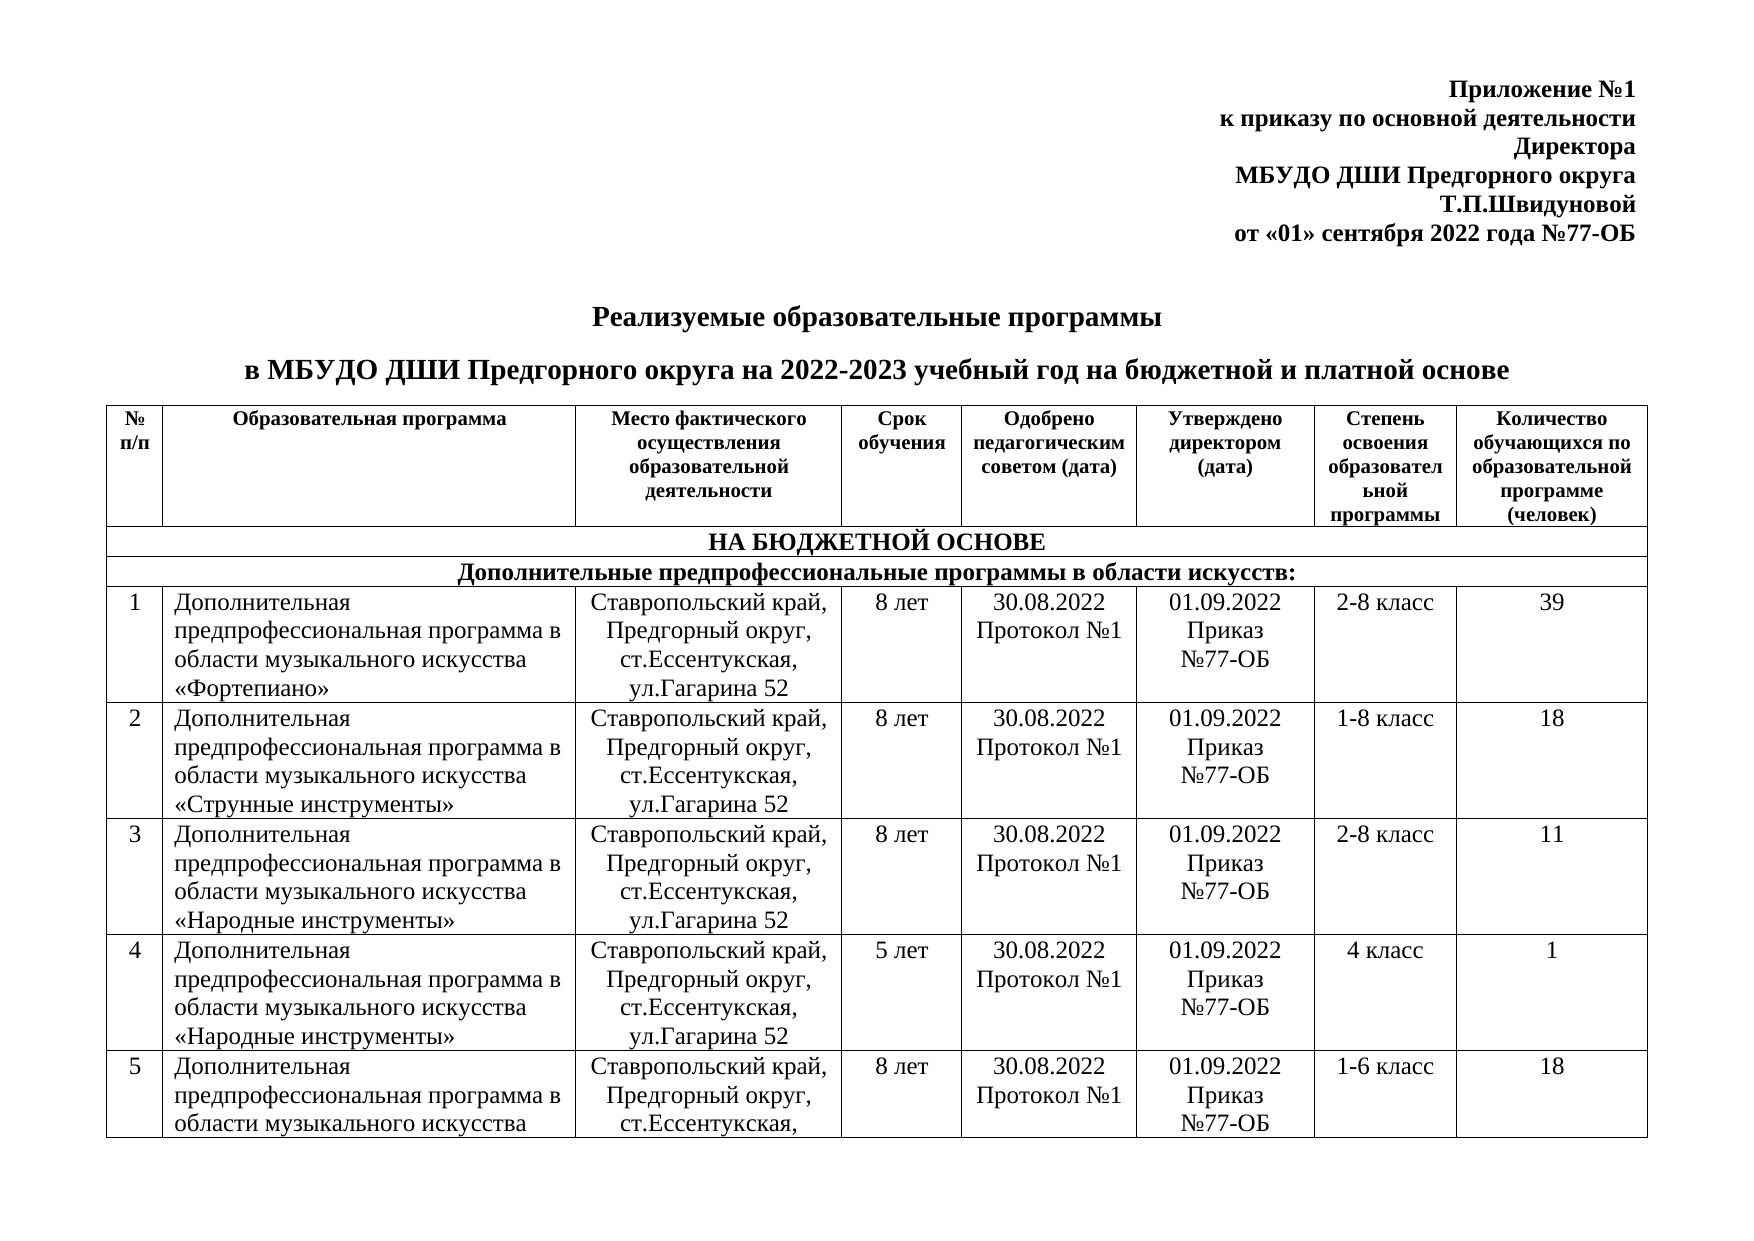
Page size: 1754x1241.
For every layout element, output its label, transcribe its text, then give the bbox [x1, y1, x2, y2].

text в МБУДО ДШИ Предгорного округа на 2022-2023 учебный год на бюджетной и платной основе [118, 352, 1636, 386]
table_cell 3 [107, 819, 162, 934]
table_cell 5 лет [842, 935, 961, 1050]
table_cell Ставропольский край, Предгорный округ, ст.Ессентукская, ул.Гагарина 52 [576, 587, 841, 702]
table_cell 8 лет [842, 819, 961, 934]
table_cell 1 [107, 587, 162, 702]
table_cell 11 [1457, 819, 1647, 934]
table_cell 30.08.2022 Протокол №1 [962, 935, 1136, 1050]
text Т.П.Швидуновой [118, 189, 1636, 218]
table_header Количество обучающихся по образовательной программе (человек) [1457, 406, 1647, 526]
text к приказу по основной деятельности [118, 103, 1636, 131]
table_cell 8 лет [842, 1051, 961, 1137]
table_cell 1-6 класс [1315, 1051, 1456, 1137]
table_cell 2-8 класс [1315, 587, 1456, 702]
table_cell 1-8 класс [1315, 703, 1456, 818]
table_cell 2-8 класс [1315, 819, 1456, 934]
table_header Образовательная программа [163, 406, 575, 526]
table_cell Дополнительная предпрофессиональная программа в области музыкального искусства «Народные инструменты» [163, 935, 575, 1050]
table_cell Ставропольский край, Предгорный округ, ст.Ессентукская, ул.Гагарина 52 [576, 935, 841, 1050]
table_cell 01.09.2022 Приказ №77-ОБ [1137, 703, 1314, 818]
table_cell 30.08.2022 Протокол №1 [962, 587, 1136, 702]
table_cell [962, 1051, 1136, 1137]
text Директора [118, 131, 1636, 160]
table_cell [1137, 1051, 1314, 1137]
table_cell Дополнительные предпрофессиональные программы в области искусств: [107, 557, 1647, 586]
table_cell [163, 1051, 575, 1137]
table_cell 5 [107, 1051, 162, 1137]
table_cell 39 [1457, 587, 1647, 702]
table_header Утверждено директором (дата) [1137, 406, 1314, 526]
text МБУДО ДШИ Предгорного округа [118, 160, 1636, 189]
table_cell Ставропольский край, Предгорный округ, ст.Ессентукская, ул.Гагарина 52 [576, 703, 841, 818]
table_header Степень освоения образовательной программы [1315, 406, 1456, 526]
table_cell Дополнительная предпрофессиональная программа в области музыкального искусства «Народные инструменты» [163, 819, 575, 934]
text от «01» сентября 2022 года №77-ОБ [118, 218, 1636, 246]
table_header Срок обучения [842, 406, 961, 526]
table_cell 8 лет [842, 587, 961, 702]
table_cell 01.09.2022 Приказ №77-ОБ [1137, 935, 1314, 1050]
table_cell 2 [107, 703, 162, 818]
table_cell 18 [1457, 703, 1647, 818]
table_header Место фактического осуществления образовательной деятельности [576, 406, 841, 526]
table_cell 4 [107, 935, 162, 1050]
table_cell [576, 1051, 841, 1137]
table_header № п/п [107, 406, 162, 526]
table_cell 18 [1457, 1051, 1647, 1137]
text Реализуемые образовательные программы [118, 299, 1636, 333]
table_cell Ставропольский край, Предгорный округ, ст.Ессентукская, ул.Гагарина 52 [576, 819, 841, 934]
table_header Одобрено педагогическим советом (дата) [962, 406, 1136, 526]
text Приложение №1 [118, 74, 1636, 103]
table_cell 01.09.2022 Приказ №77-ОБ [1137, 819, 1314, 934]
table_cell Дополнительная предпрофессиональная программа в области музыкального искусства «Струнные инструменты» [163, 703, 575, 818]
table_cell 30.08.2022 Протокол №1 [962, 703, 1136, 818]
table_cell 30.08.2022 Протокол №1 [962, 819, 1136, 934]
table_cell 8 лет [842, 703, 961, 818]
table_cell 1 [1457, 935, 1647, 1050]
table_cell Дополнительная предпрофессиональная программа в области музыкального искусства «Фортепиано» [163, 587, 575, 702]
table_cell 01.09.2022 Приказ №77-ОБ [1137, 587, 1314, 702]
table_cell НА БЮДЖЕТНОЙ ОСНОВЕ [107, 527, 1647, 556]
table_cell 4 класс [1315, 935, 1456, 1050]
